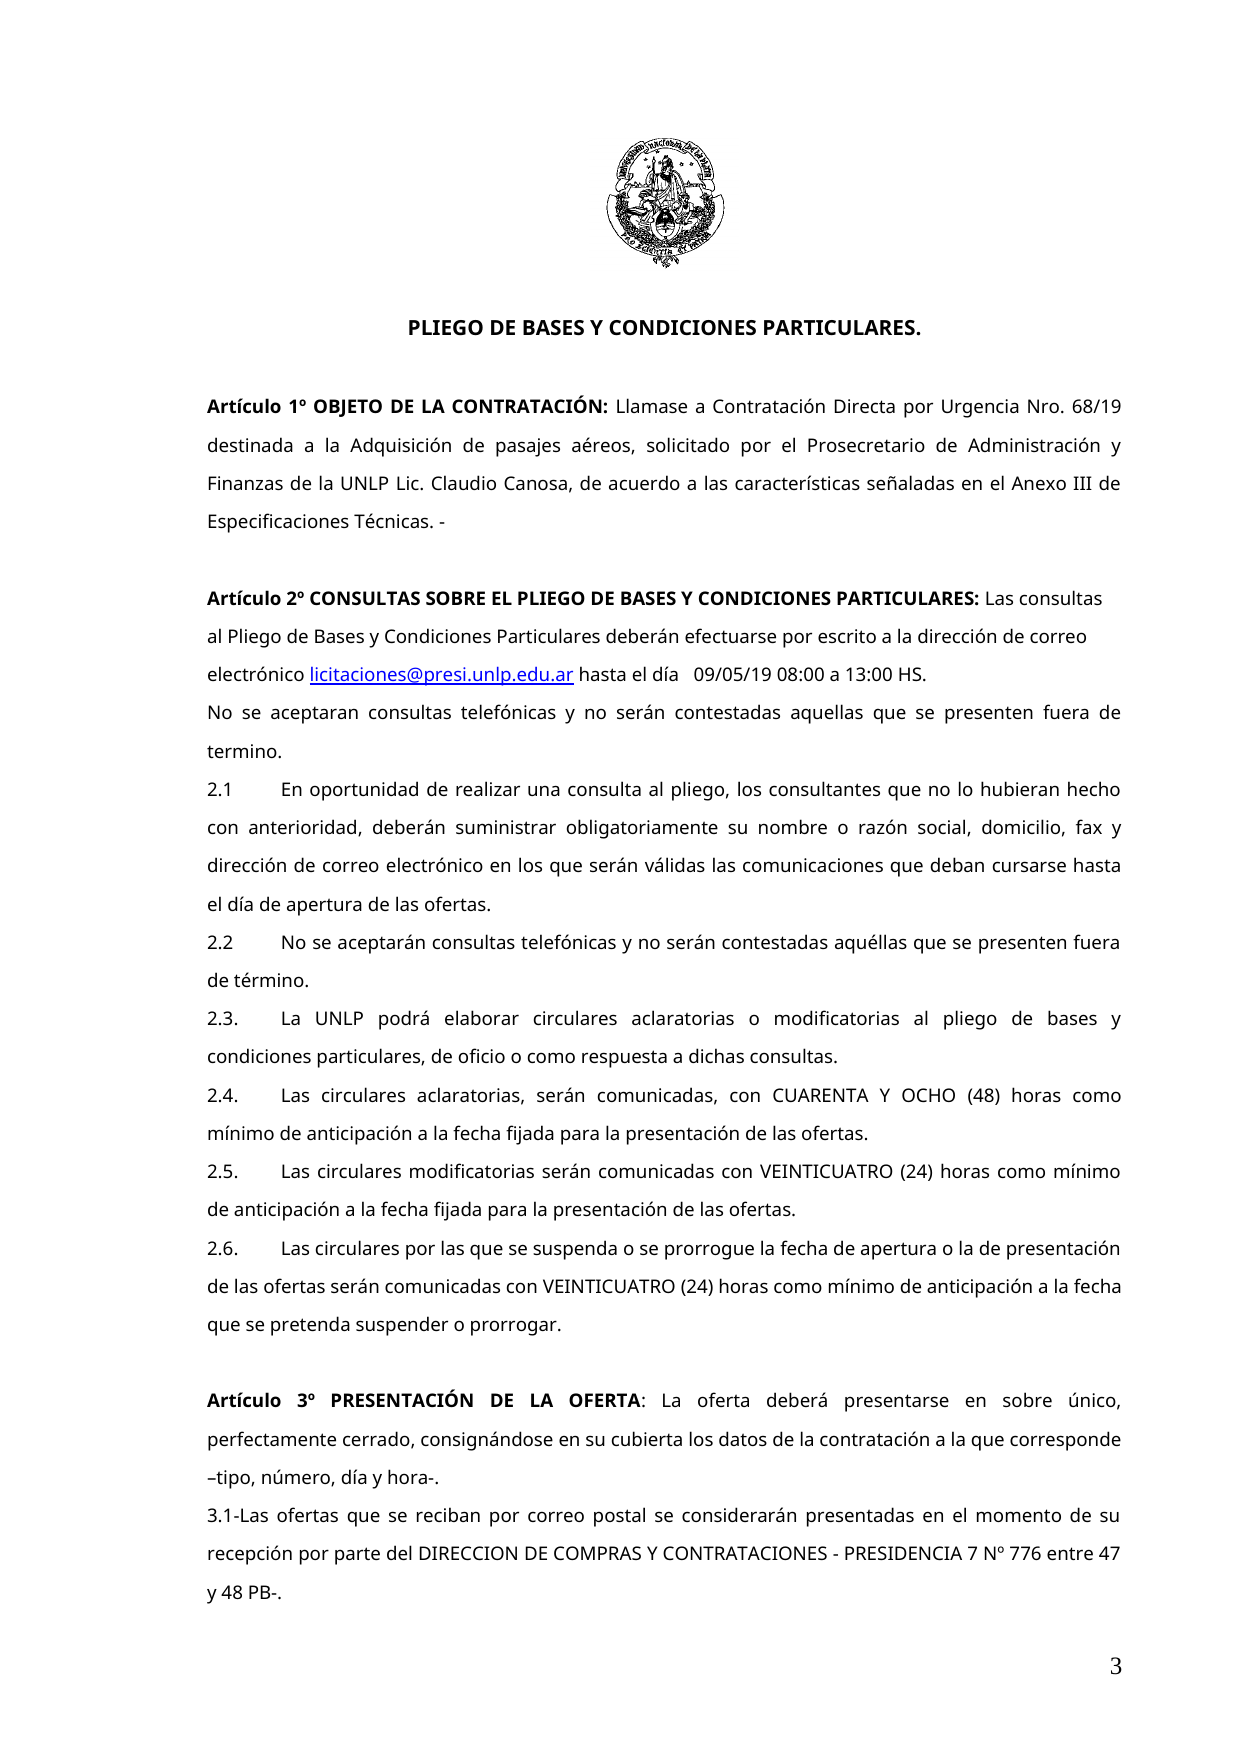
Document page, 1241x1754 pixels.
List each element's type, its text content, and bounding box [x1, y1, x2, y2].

text 2.2 No se aceptarán consultas telefónicas y no serán contestadas aquéllas que se presenten fuera de término. [207, 929, 1122, 993]
text 3.1-Las ofertas que se reciban por correo postal se considerarán presentadas en el momento de su recepción por parte del DIRECCION DE COMPRAS Y CONTRATACIONES - PRESIDENCIA 7 Nº 776 entre 47 y 48 PB-. [207, 1502, 1122, 1604]
text 2.3. La UNLP podrá elaborar circulares aclaratorias o modificatorias al pliego de bases y condiciones particulares, de oficio o como respuesta a dichas consultas. [207, 1006, 1122, 1069]
text PLIEGO DE BASES Y CONDICIONES PARTICULARES. [207, 313, 1122, 341]
text Artículo 1º OBJETO DE LA CONTRATACIÓN: Llamase a Contratación Directa por Urgencia Nro. 68/19 destinada a la Adquisición de pasajes aéreos, solicitado por el Prosecretario de Administración y Finanzas de la UNLP Lic. Claudio Canosa, de acuerdo a las características señaladas en el Anexo III de Especificaciones Técnicas. - [207, 394, 1122, 534]
text Artículo 2º CONSULTAS SOBRE EL PLIEGO DE BASES Y CONDICIONES PARTICULARES: Las consultas al Pliego de Bases y Condiciones Particulares deberán efectuarse por escrito a la dirección de correo electrónico licitaciones@presi.unlp.edu.ar hasta el día 09/05/19 08:00 a 13:00 HS. [207, 585, 1122, 687]
text 2.1 En oportunidad de realizar una consulta al pliego, los consultantes que no lo hubieran hecho con anterioridad, deberán suministrar obligatoriamente su nombre o razón social, domicilio, fax y dirección de correo electrónico en los que serán válidas las comunicaciones que deban cursarse hasta el día de apertura de las ofertas. [207, 776, 1122, 916]
text 2.5. Las circulares modificatorias serán comunicadas con VEINTICUATRO (24) horas como mínimo de anticipación a la fecha fijada para la presentación de las ofertas. [207, 1158, 1122, 1222]
picture [589, 132, 740, 271]
text 2.6. Las circulares por las que se suspenda o se prorrogue la fecha de apertura o la de presentación de las ofertas serán comunicadas con VEINTICUATRO (24) horas como mínimo de anticipación a la fecha que se pretenda suspender o prorrogar. [207, 1235, 1122, 1337]
text 2.4. Las circulares aclaratorias, serán comunicadas, con CUARENTA Y OCHO (48) horas como mínimo de anticipación a la fecha fijada para la presentación de las ofertas. [207, 1082, 1122, 1146]
text No se aceptaran consultas telefónicas y no serán contestadas aquellas que se presenten fuera de termino. [207, 700, 1122, 763]
text Artículo 3º PRESENTACIÓN DE LA OFERTA: La oferta deberá presentarse en sobre único, perfectamente cerrado, consignándose en su cubierta los datos de la contratación a la que corresponde –tipo, número, día y hora-. [207, 1388, 1122, 1490]
